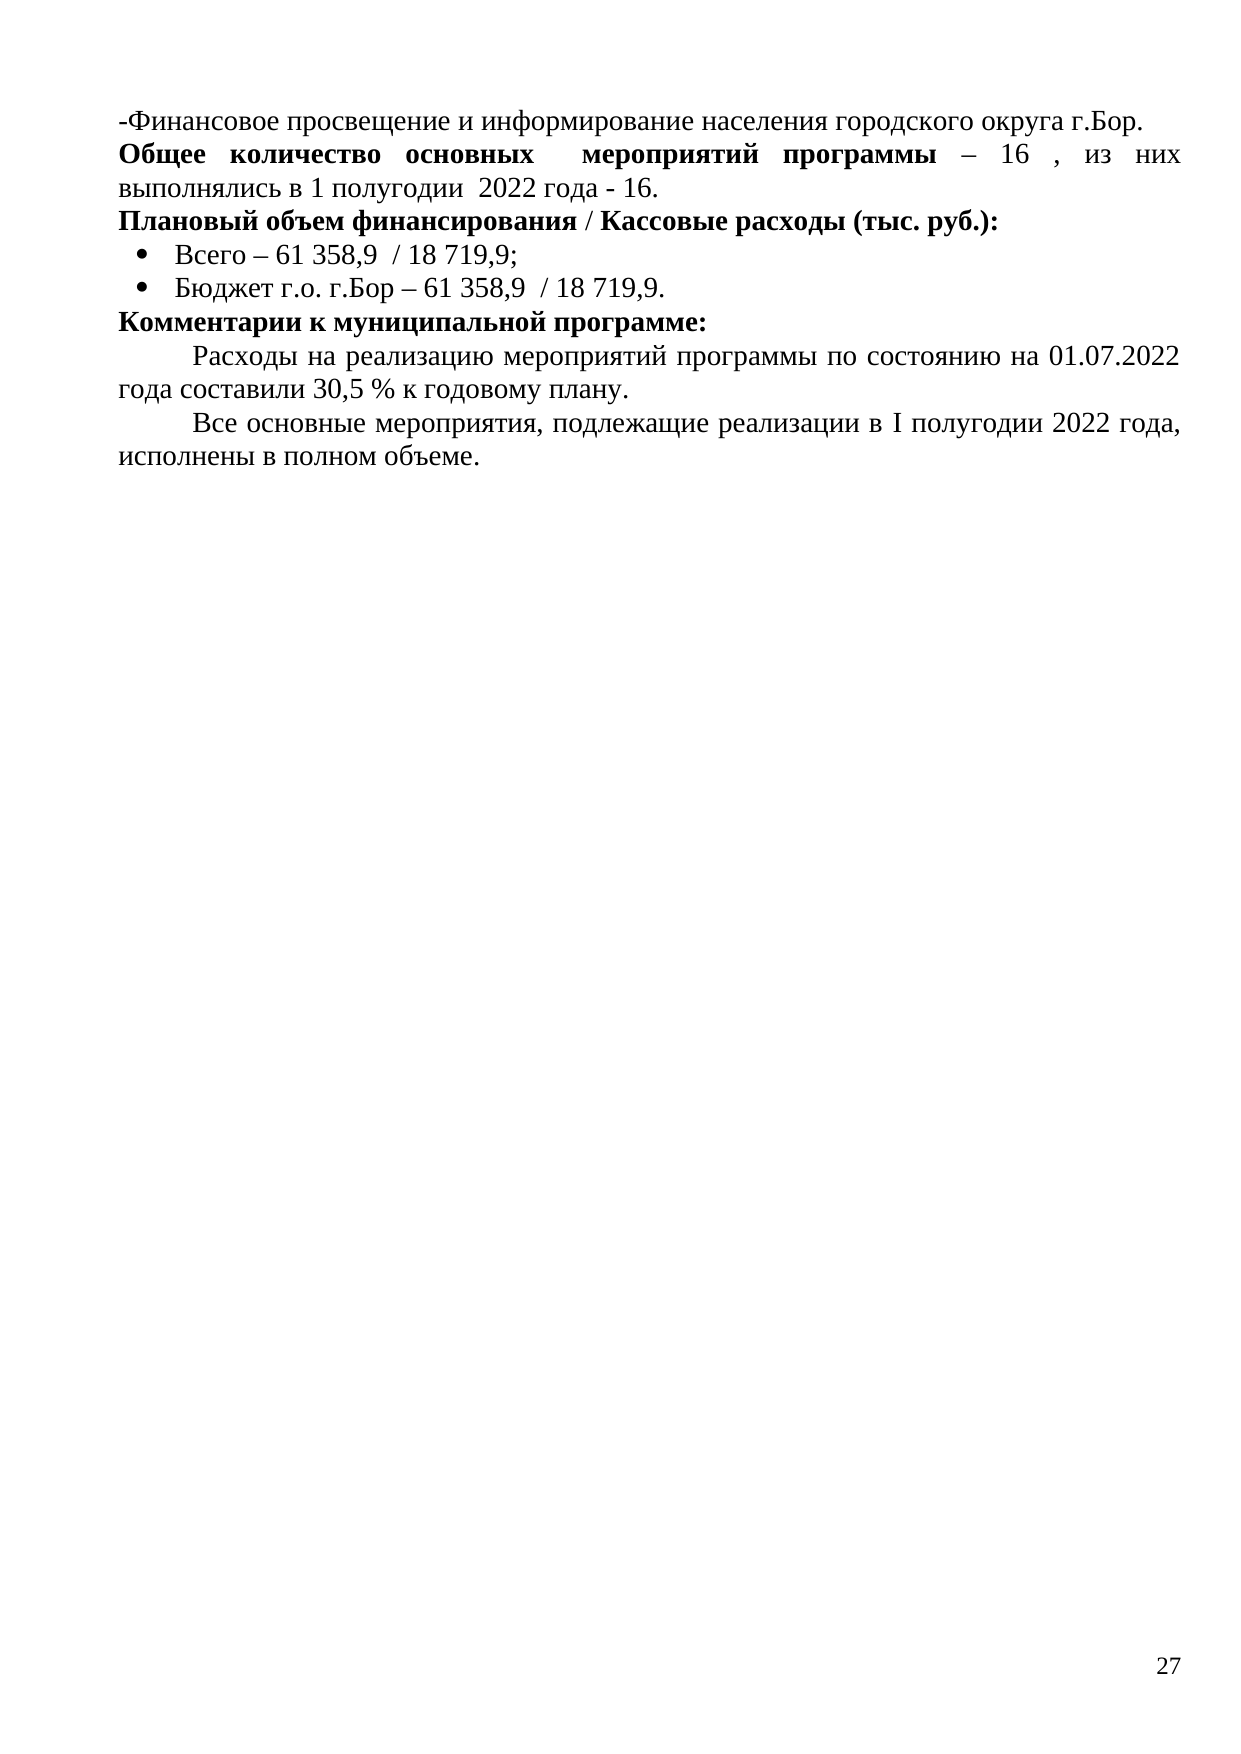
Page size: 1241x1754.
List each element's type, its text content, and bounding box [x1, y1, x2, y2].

list Всего – 61 358,9 / 18 719,9; [137, 237, 1181, 270]
text Расходы на реализацию мероприятий программы по состоянию на 01.07.2022 года составили 30,5 % к годовому плану. [118, 338, 1181, 405]
text -Финансовое просвещение и информирование населения городского округа г.Бор. [118, 103, 1181, 136]
text Плановый объем финансирования / Кассовые расходы (тыс. руб.): [118, 203, 1181, 237]
list Бюджет г.о. г.Бор – 61 358,9 / 18 719,9. [137, 270, 1181, 304]
text Комментарии к муниципальной программе: [118, 304, 1181, 338]
text Все основные мероприятия, подлежащие реализации в I полугодии 2022 года, исполнены в полном объеме. [118, 405, 1181, 472]
text Общее количество основных мероприятий программы – 16 , из них выполнялись в 1 полугодии 2022 года - 16. [118, 136, 1181, 203]
